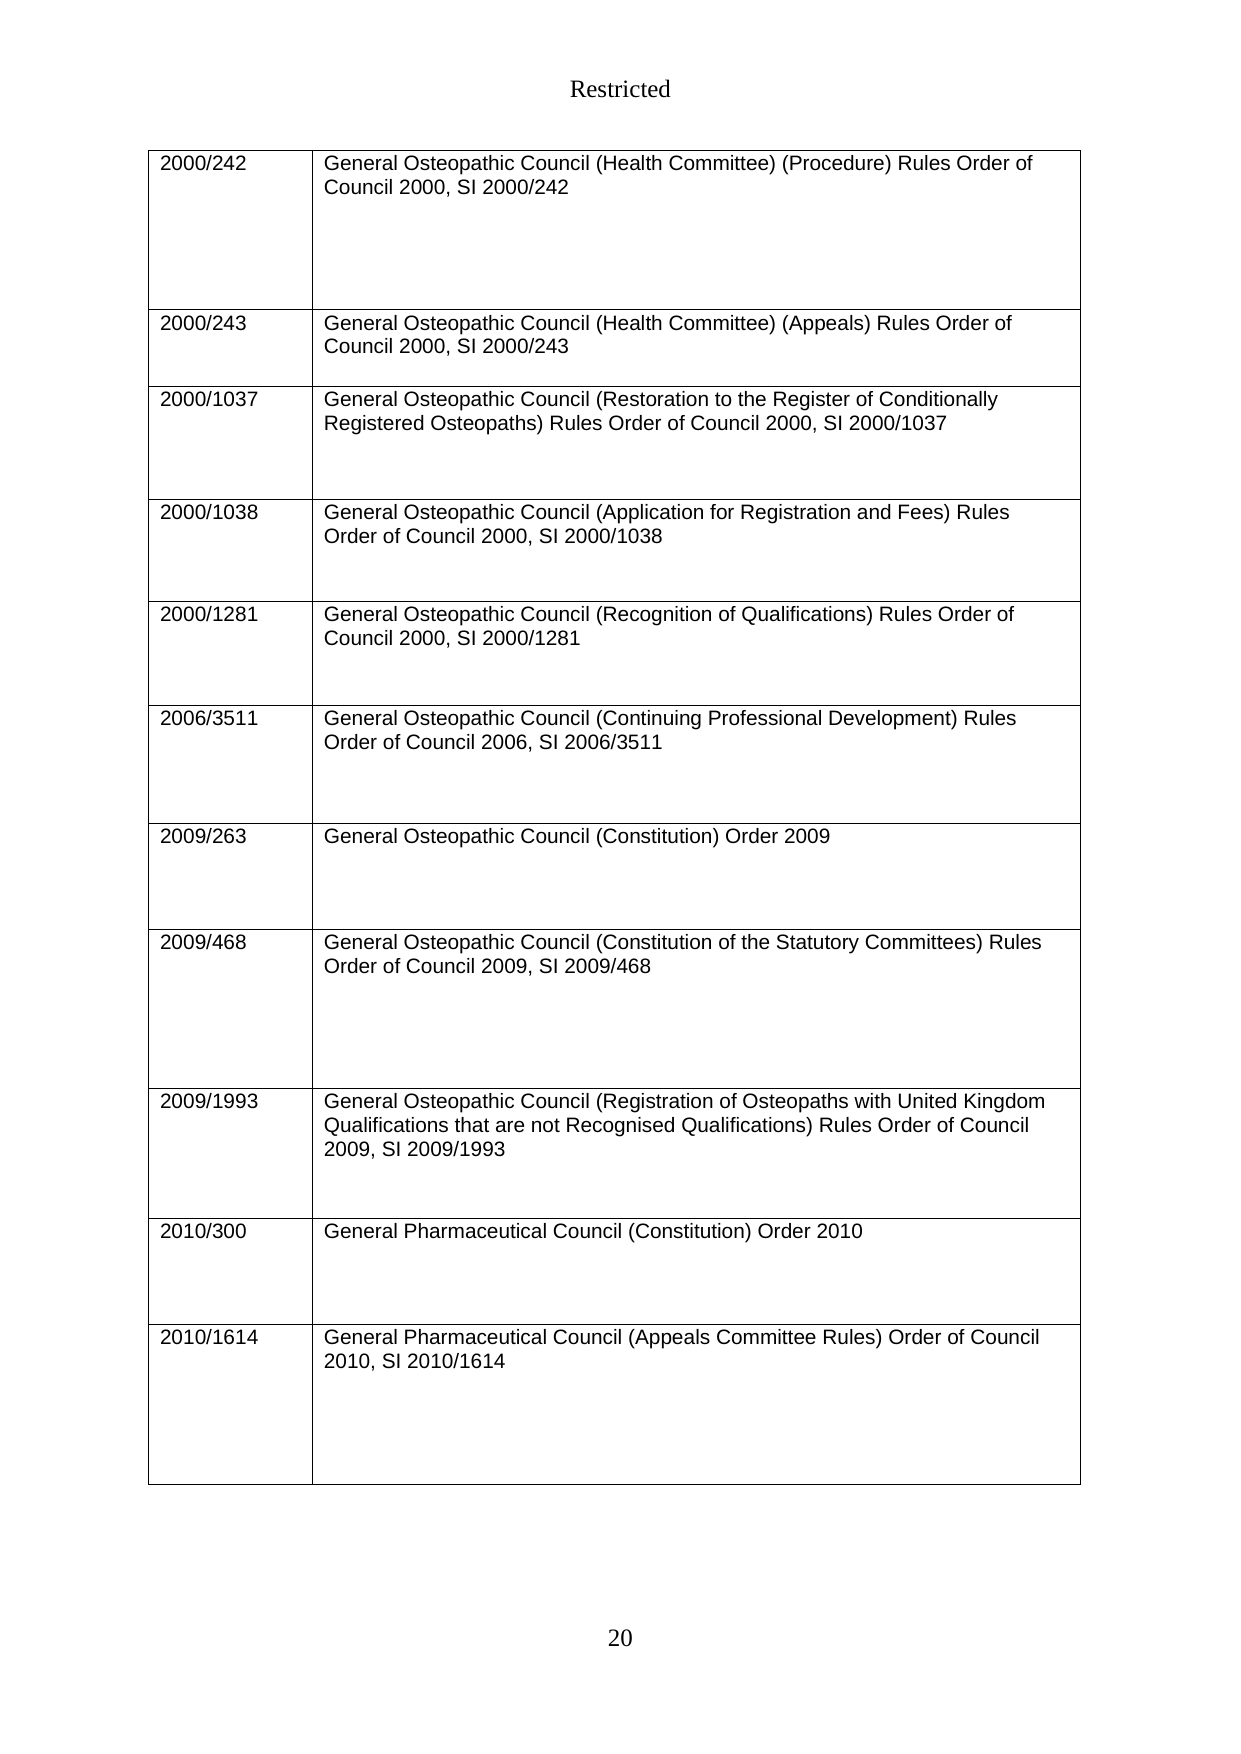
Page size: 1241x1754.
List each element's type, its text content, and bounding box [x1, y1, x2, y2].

table_cell 2000/1038 [149, 500, 312, 601]
table_cell 2009/263 [149, 824, 312, 929]
table_cell 2000/242 [149, 151, 312, 309]
table_cell General Osteopathic Council (Registration of Osteopaths with United Kingdom Qualifications that are not Recognised Qualifications) Rules Order of Council 2009, SI 2009/1993 [313, 1089, 1080, 1218]
table_cell General Osteopathic Council (Constitution) Order 2009 [313, 824, 1080, 929]
table_cell 2010/300 [149, 1219, 312, 1324]
table_cell General Osteopathic Council (Restoration to the Register of Conditionally Registered Osteopaths) Rules Order of Council 2000, SI 2000/1037 [313, 387, 1080, 499]
table_cell General Osteopathic Council (Application for Registration and Fees) Rules Order of Council 2000, SI 2000/1038 [313, 500, 1080, 601]
table_cell General Osteopathic Council (Constitution of the Statutory Committees) Rules Order of Council 2009, SI 2009/468 [313, 930, 1080, 1088]
table_cell General Osteopathic Council (Continuing Professional Development) Rules Order of Council 2006, SI 2006/3511 [313, 706, 1080, 822]
table_cell 2000/1037 [149, 387, 312, 499]
table_cell General Osteopathic Council (Recognition of Qualifications) Rules Order of Council 2000, SI 2000/1281 [313, 602, 1080, 705]
table_cell General Osteopathic Council (Health Committee) (Appeals) Rules Order of Council 2000, SI 2000/243 [313, 310, 1080, 386]
table_cell General Pharmaceutical Council (Appeals Committee Rules) Order of Council 2010, SI 2010/1614 [313, 1325, 1080, 1483]
table_cell 2000/243 [149, 310, 312, 386]
table_cell 2010/1614 [149, 1325, 312, 1483]
table_cell 2009/1993 [149, 1089, 312, 1218]
table_cell General Pharmaceutical Council (Constitution) Order 2010 [313, 1219, 1080, 1324]
table_cell 2006/3511 [149, 706, 312, 822]
table_cell 2009/468 [149, 930, 312, 1088]
table_cell 2000/1281 [149, 602, 312, 705]
table_cell General Osteopathic Council (Health Committee) (Procedure) Rules Order of Council 2000, SI 2000/242 [313, 151, 1080, 309]
